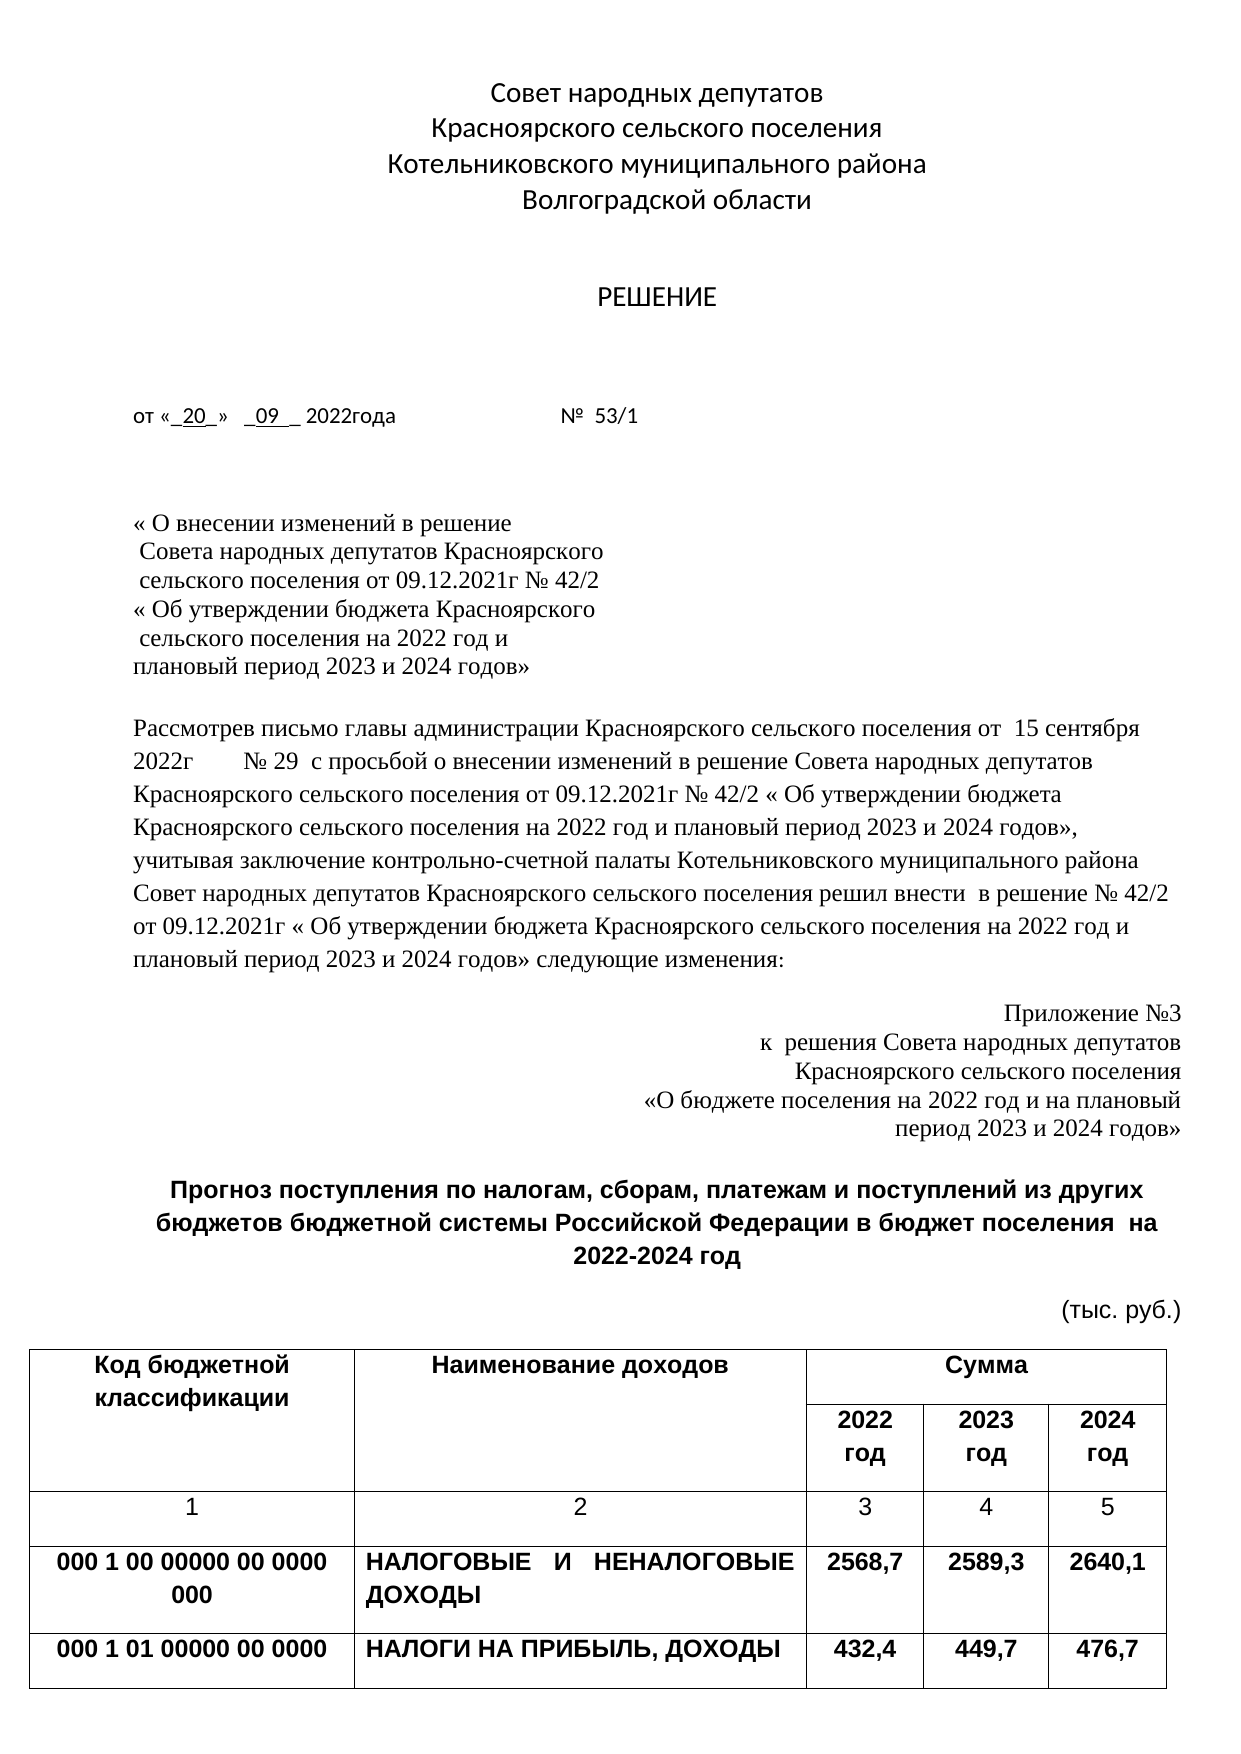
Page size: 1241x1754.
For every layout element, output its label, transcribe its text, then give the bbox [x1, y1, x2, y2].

table_cell 5 [1049, 1492, 1166, 1546]
text «О бюджете поселения на 2022 год и на плановый [133, 1085, 1181, 1113]
table_cell 1 [30, 1492, 354, 1546]
text сельского поселения от 09.12.2021г № 42/2 [133, 565, 1181, 594]
table_header Наименование доходов [355, 1350, 806, 1491]
text плановый период 2023 и 2024 годов» [133, 651, 1181, 680]
table_header Код бюджетной классификации [30, 1350, 354, 1491]
text Прогноз поступления по налогам, сборам, платежам и поступлений из других бюджетов бюджетной системы Российской Федерации в бюджет поселения на 2022-2024 год [133, 1175, 1181, 1270]
text Красноярского сельского поселения [133, 1056, 1181, 1085]
table_cell 4 [924, 1492, 1048, 1546]
table_cell 476,7 [1049, 1634, 1166, 1687]
text к решения Совета народных депутатов [133, 1027, 1181, 1056]
text Приложение №3 [133, 998, 1181, 1027]
text « Об утверждении бюджета Красноярского [133, 594, 1181, 623]
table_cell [30, 1634, 354, 1687]
table_cell 2568,7 [807, 1547, 923, 1633]
table_cell 2589,3 [924, 1547, 1048, 1633]
text Совет народных депутатов [133, 74, 1181, 109]
table_cell НАЛОГОВЫЕ И НЕНАЛОГОВЫЕ ДОХОДЫ [355, 1547, 806, 1633]
table_cell 2023 год [924, 1405, 1048, 1491]
text период 2023 и 2024 годов» [133, 1113, 1181, 1142]
table_cell 000 1 00 00000 00 0000 000 [30, 1547, 354, 1633]
text от «_20_» _09 _ 2022года № 53/1 [133, 402, 1181, 430]
text Котельниковского муниципального района [133, 145, 1181, 181]
table_cell 2640,1 [1049, 1547, 1166, 1633]
table_cell 2022 год [807, 1405, 923, 1491]
table_cell 2 [355, 1492, 806, 1546]
table_cell 2024 год [1049, 1405, 1166, 1491]
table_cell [355, 1634, 806, 1687]
text Волгоградской области [133, 181, 1181, 216]
text Рассмотрев письмо главы администрации Красноярского сельского поселения от 15 сентября 2022г № 29 с просьбой о внесении изменений в решение Совета народных депутатов Красноярского сельского поселения от 09.12.2021г № 42/2 « Об утверждении бюджета Красноярского сельского поселения на 2022 год и плановый период 2023 и 2024 годов», учитывая заключение контрольно-счетной палаты Котельниковского муниципального района Совет народных депутатов Красноярского сельского поселения решил внести в решение № 42/2 от 09.12.2021г « Об утверждении бюджета Красноярского сельского поселения на 2022 год и плановый период 2023 и 2024 годов» следующие изменения: [133, 713, 1181, 973]
text Совета народных депутатов Красноярского [133, 536, 1181, 565]
table_cell 449,7 [924, 1634, 1048, 1687]
table_cell 432,4 [807, 1634, 923, 1687]
text РЕШЕНИЕ [133, 278, 1181, 314]
text сельского поселения на 2022 год и [133, 623, 1181, 651]
text « О внесении изменений в решение [133, 508, 1181, 536]
text (тыс. руб.) [133, 1295, 1181, 1324]
text Красноярского сельского поселения [133, 109, 1181, 145]
table_cell 3 [807, 1492, 923, 1546]
table_header Сумма [807, 1350, 1166, 1403]
